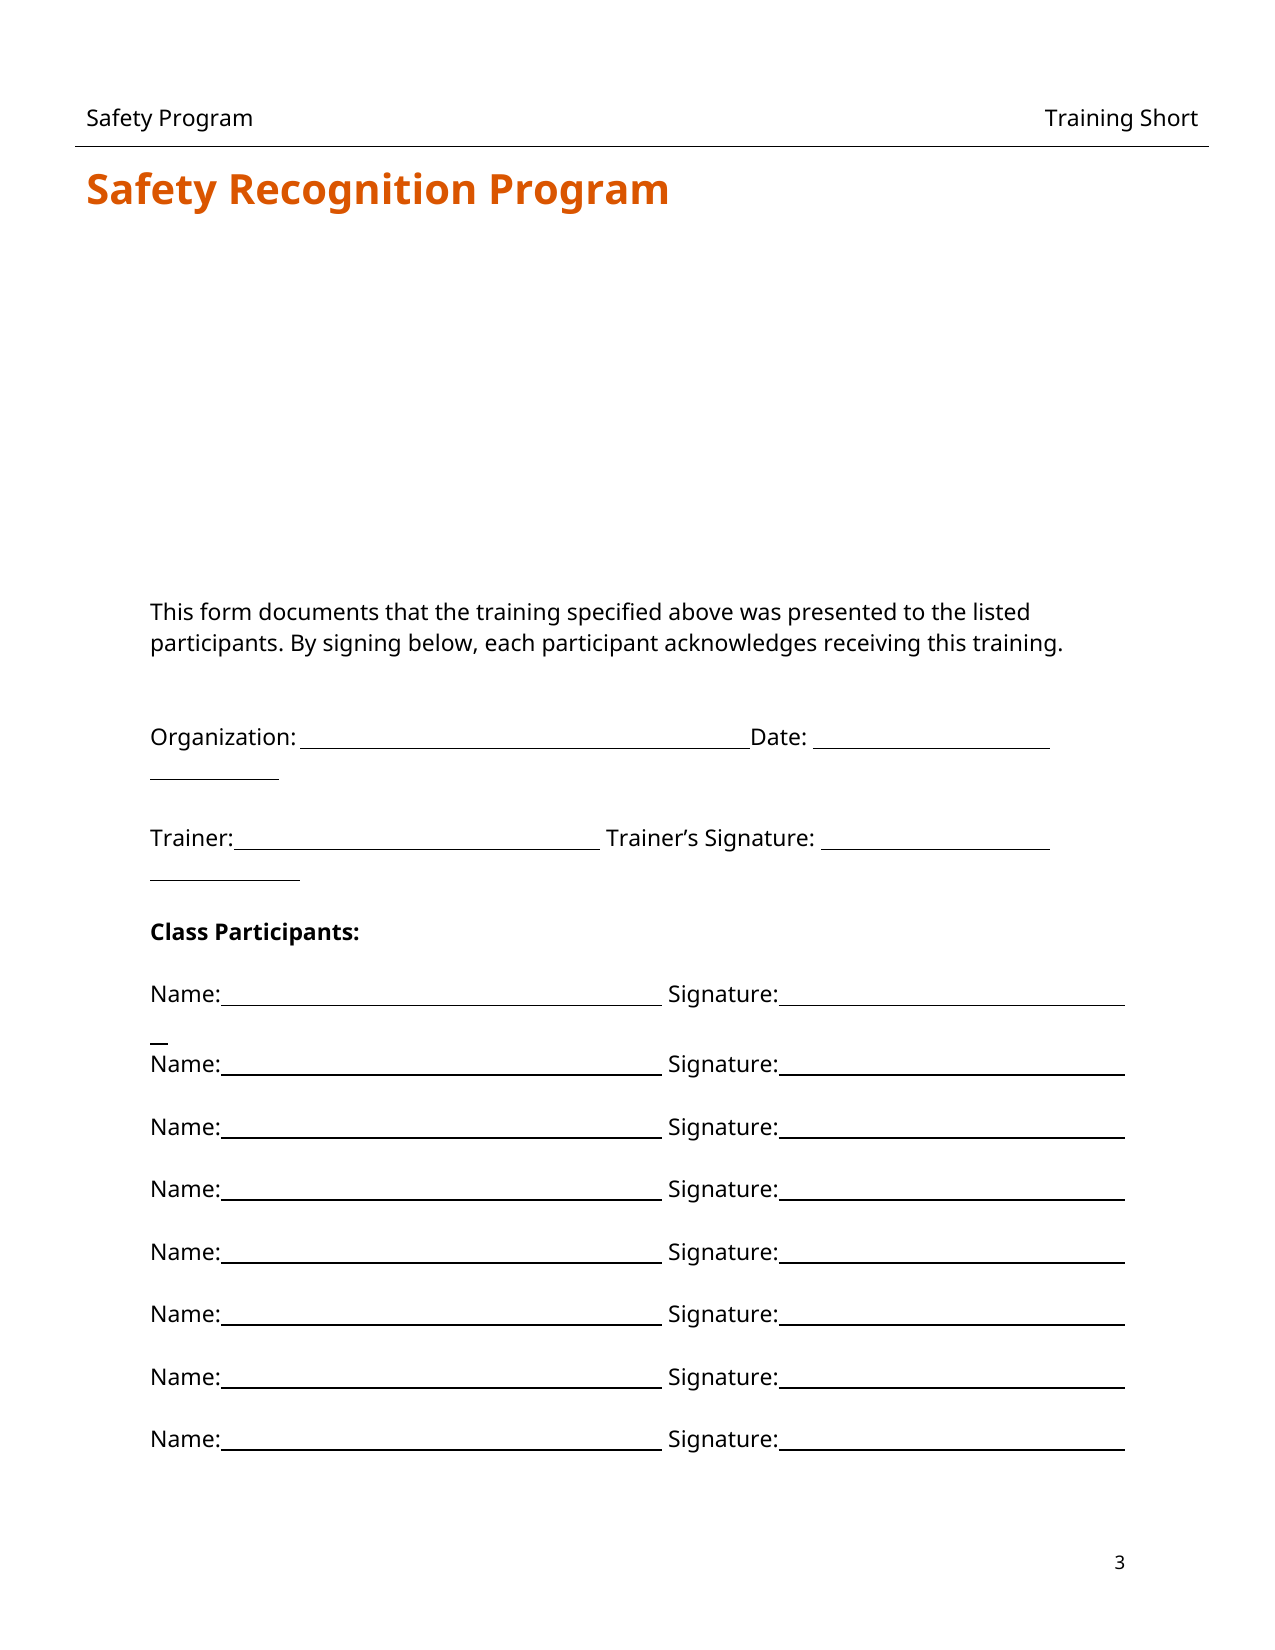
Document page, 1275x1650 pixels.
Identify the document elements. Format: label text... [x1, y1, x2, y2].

text Name: Signature: [150, 1423, 1125, 1454]
text This form documents that the training specified above was presented to the listed participants. By signing below, each participant acknowledges receiving this training. [150, 596, 1125, 659]
text Name: Signature: [150, 1361, 1125, 1392]
text Trainer: Trainer’s Signature: [150, 822, 1125, 884]
text Name: Signature: [150, 1048, 1125, 1079]
text Name: Signature: [150, 1111, 1125, 1142]
text Class Participants: [150, 916, 1125, 947]
text Name: Signature: [150, 978, 1125, 1009]
text Organization: Date: [150, 721, 1125, 784]
text Name: Signature: [150, 1236, 1125, 1267]
text Name: Signature: [150, 1298, 1125, 1329]
text Name: Signature: [150, 1173, 1125, 1204]
